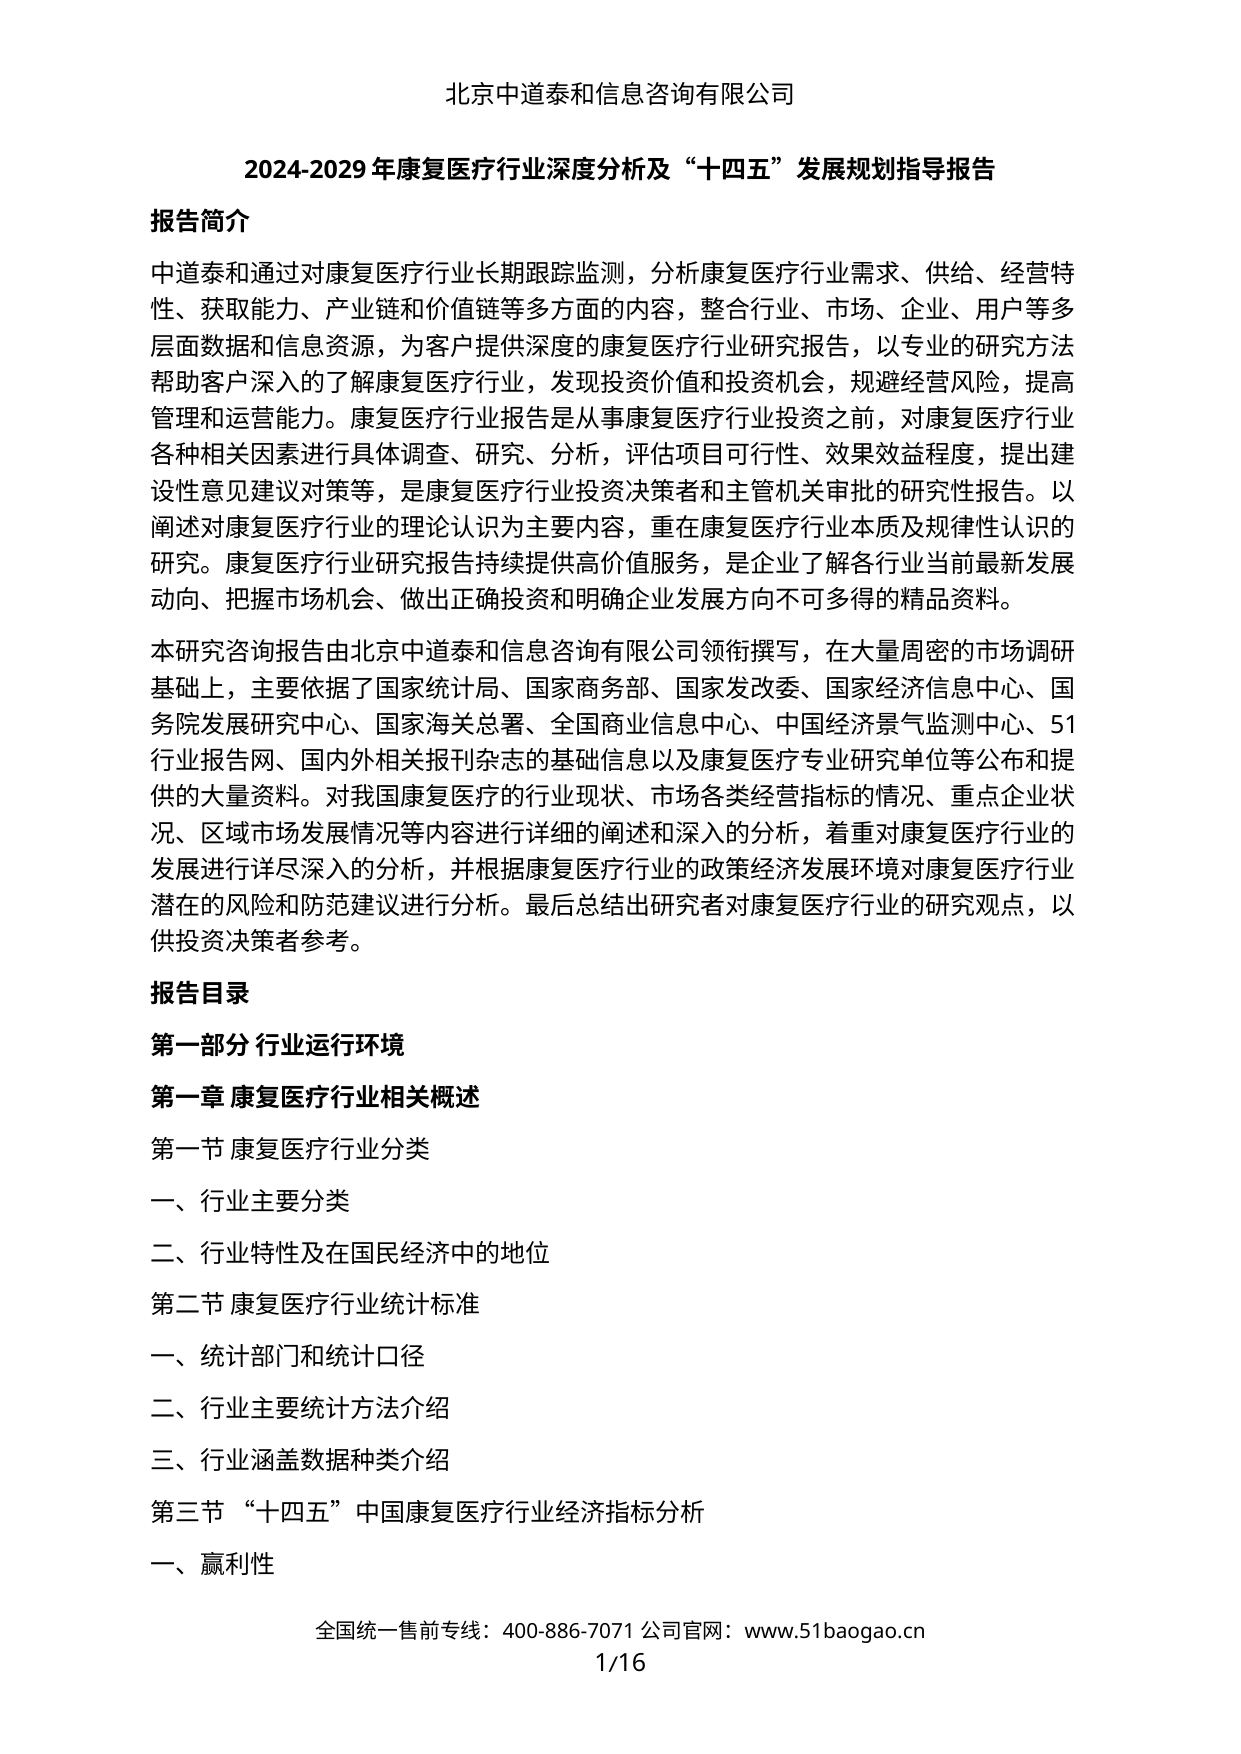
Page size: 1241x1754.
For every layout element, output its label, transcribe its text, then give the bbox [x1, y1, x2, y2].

text 第一章 康复医疗行业相关概述 [150, 1077, 1090, 1114]
text 三、行业涵盖数据种类介绍 [150, 1441, 1090, 1477]
text 第一节 康复医疗行业分类 [150, 1129, 1090, 1166]
text 本研究咨询报告由北京中道泰和信息咨询有限公司领衔撰写，在大量周密的市场调研基础上，主要依据了国家统计局、国家商务部、国家发改委、国家经济信息中心、国务院发展研究中心、国家海关总署、全国商业信息中心、中国经济景气监测中心、51行业报告网、国内外相关报刊杂志的基础信息以及康复医疗专业研究单位等公布和提供的大量资料。对我国康复医疗的行业现状、市场各类经营指标的情况、重点企业状况、区域市场发展情况等内容进行详细的阐述和深入的分析，着重对康复医疗行业的发展进行详尽深入的分析，并根据康复医疗行业的政策经济发展环境对康复医疗行业潜在的风险和防范建议进行分析。最后总结出研究者对康复医疗行业的研究观点，以供投资决策者参考。 [150, 632, 1090, 958]
text 二、行业主要统计方法介绍 [150, 1389, 1090, 1425]
text 报告目录 [150, 974, 1090, 1010]
text 一、行业主要分类 [150, 1181, 1090, 1217]
text 二、行业特性及在国民经济中的地位 [150, 1233, 1090, 1269]
text 2024-2029年康复医疗行业深度分析及“十四五”发展规划指导报告 [150, 150, 1090, 186]
text 第三节 “十四五”中国康复医疗行业经济指标分析 [150, 1492, 1090, 1529]
text 第二节 康复医疗行业统计标准 [150, 1285, 1090, 1321]
text 一、统计部门和统计口径 [150, 1337, 1090, 1373]
text 中道泰和通过对康复医疗行业长期跟踪监测，分析康复医疗行业需求、供给、经营特性、获取能力、产业链和价值链等多方面的内容，整合行业、市场、企业、用户等多层面数据和信息资源，为客户提供深度的康复医疗行业研究报告，以专业的研究方法帮助客户深入的了解康复医疗行业，发现投资价值和投资机会，规避经营风险，提高管理和运营能力。康复医疗行业报告是从事康复医疗行业投资之前，对康复医疗行业各种相关因素进行具体调查、研究、分析，评估项目可行性、效果效益程度，提出建设性意见建议对策等，是康复医疗行业投资决策者和主管机关审批的研究性报告。以阐述对康复医疗行业的理论认识为主要内容，重在康复医疗行业本质及规律性认识的研究。康复医疗行业研究报告持续提供高价值服务，是企业了解各行业当前最新发展动向、把握市场机会、做出正确投资和明确企业发展方向不可多得的精品资料。 [150, 254, 1090, 616]
text 第一部分 行业运行环境 [150, 1026, 1090, 1062]
text 报告简介 [150, 202, 1090, 238]
text 一、赢利性 [150, 1544, 1090, 1581]
